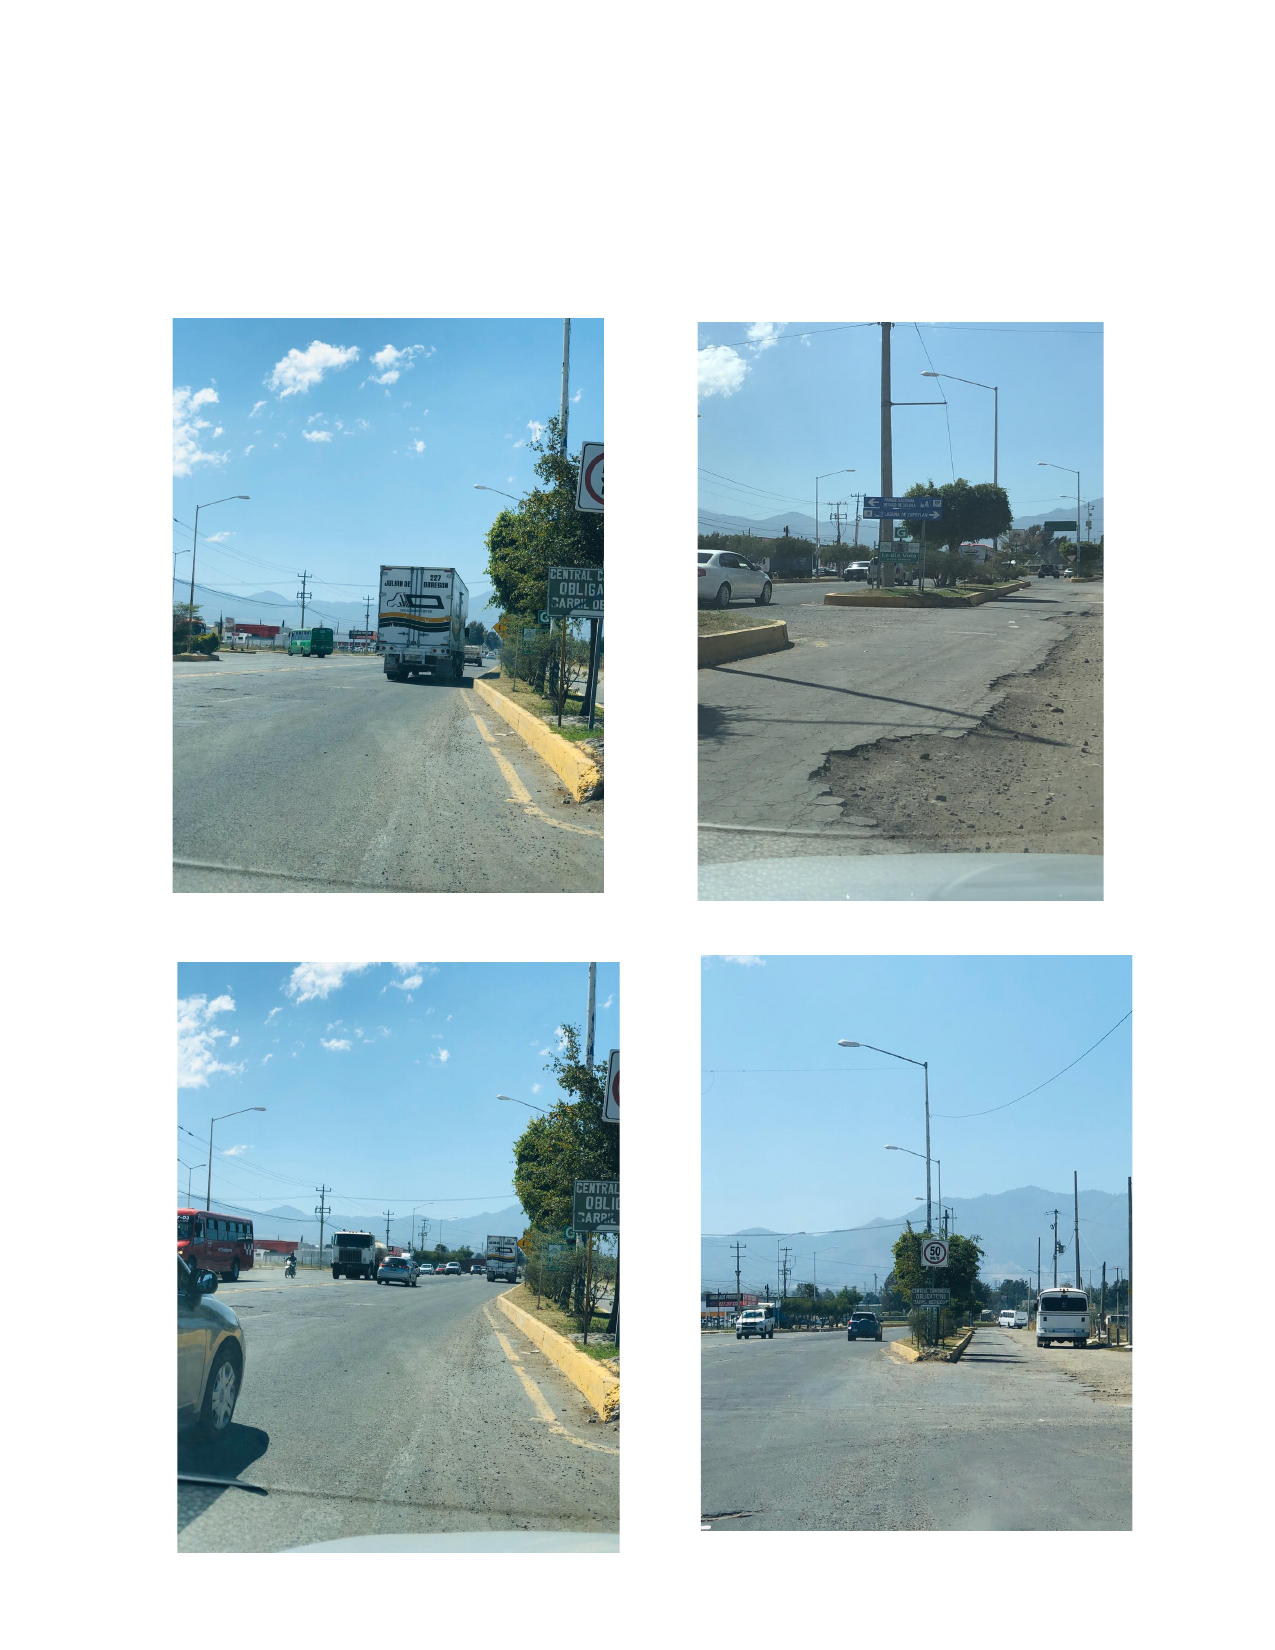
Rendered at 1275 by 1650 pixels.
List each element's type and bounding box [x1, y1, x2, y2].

picture [172, 318, 604, 893]
picture [177, 962, 620, 1553]
picture [697, 322, 1104, 901]
picture [700, 955, 1133, 1531]
